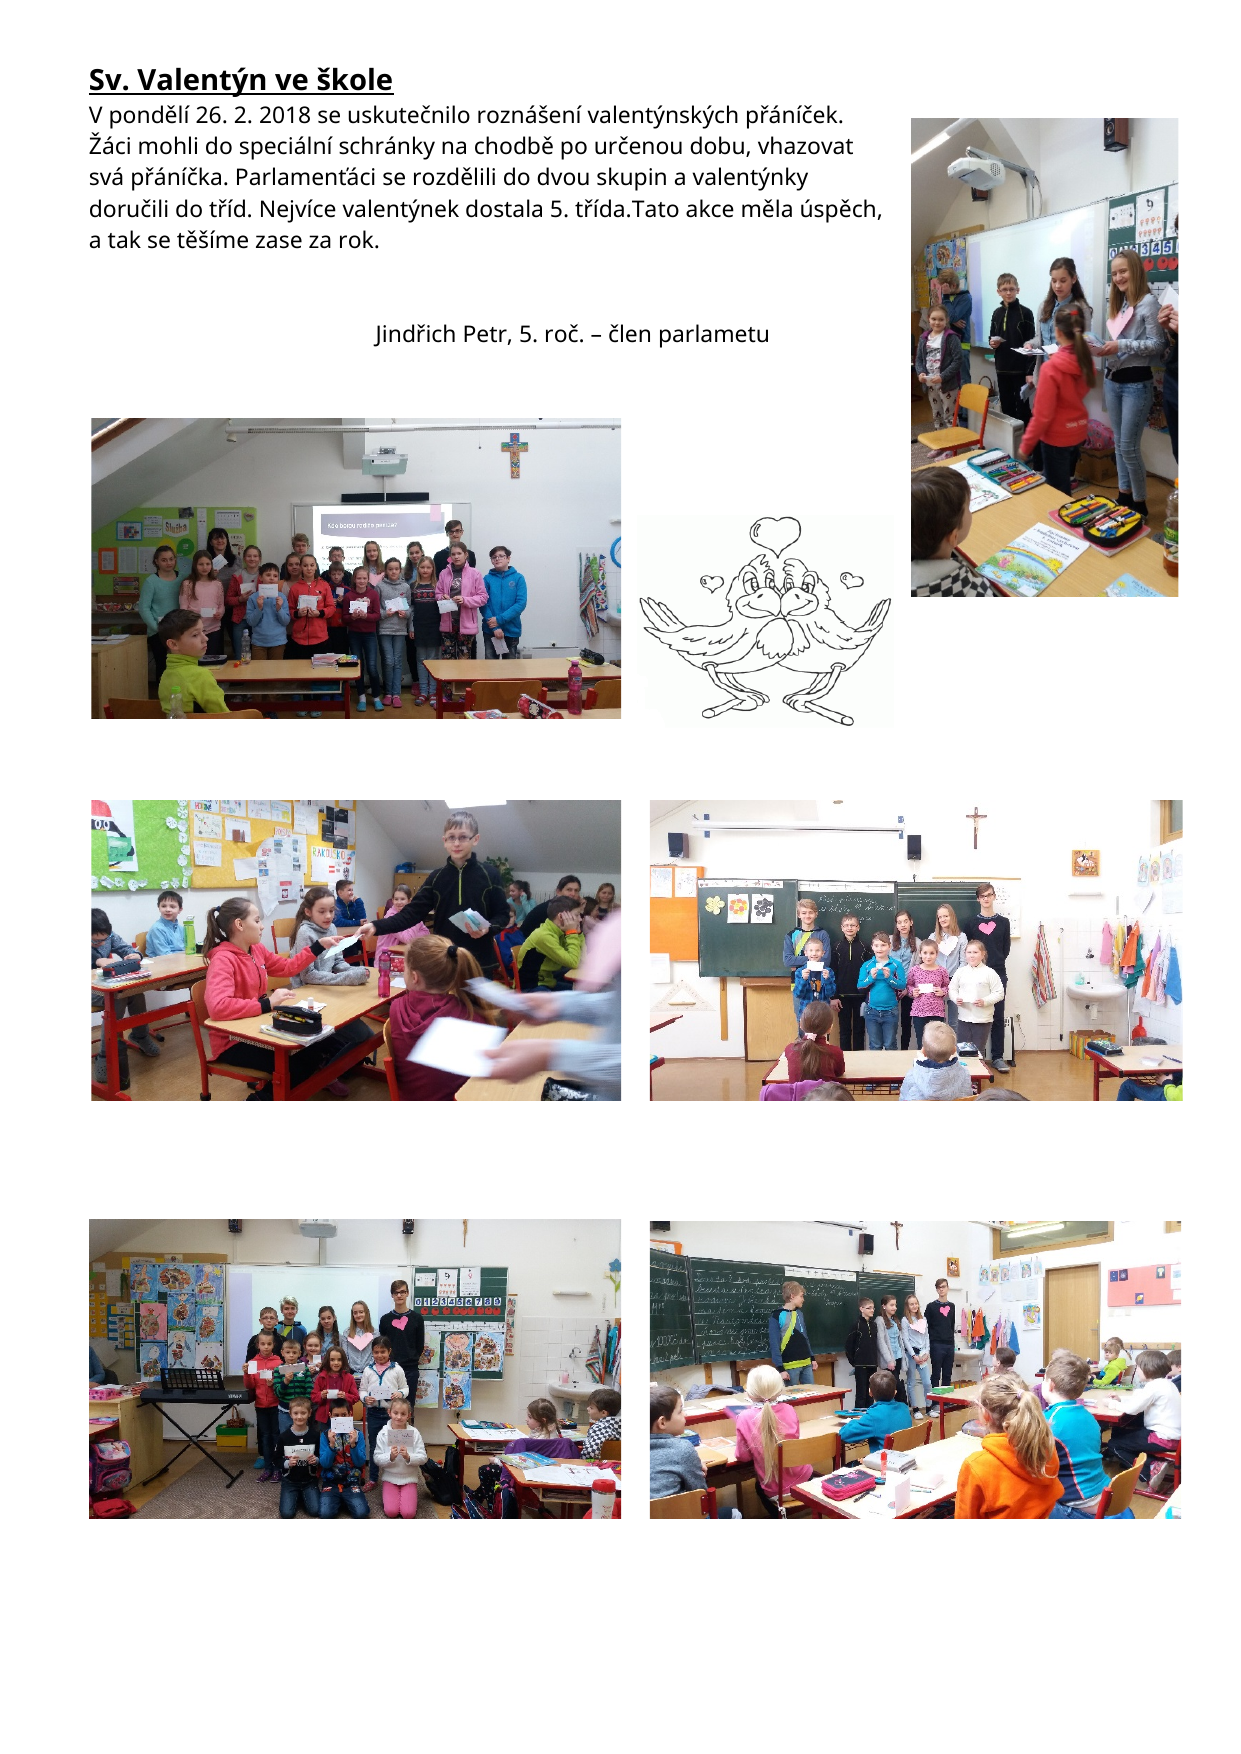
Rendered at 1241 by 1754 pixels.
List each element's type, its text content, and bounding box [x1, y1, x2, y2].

picture [91, 800, 622, 1101]
picture [911, 118, 1179, 594]
picture [91, 418, 622, 719]
text Jindřich Petr, 5. roč. – člen parlametu [89, 317, 911, 349]
picture [636, 515, 900, 728]
picture [89, 1219, 622, 1519]
picture [649, 800, 1183, 1101]
text Sv. Valentýn ve škole V pondělí 26. 2. 2018 se uskutečnilo roznášení valentýnských přáníček. Žáci mohli do speciální schránky na chodbě po určenou dobu, vhazovat svá přáníčka. Parlamenťáci se rozdělili do dvou skupin a valentýnky doručili do tříd. Nejvíce valentýnek dostala 5. třída.Tato akce měla úspěch, a tak se těšíme zase za rok. [89, 59, 1152, 286]
picture [649, 1221, 1182, 1519]
